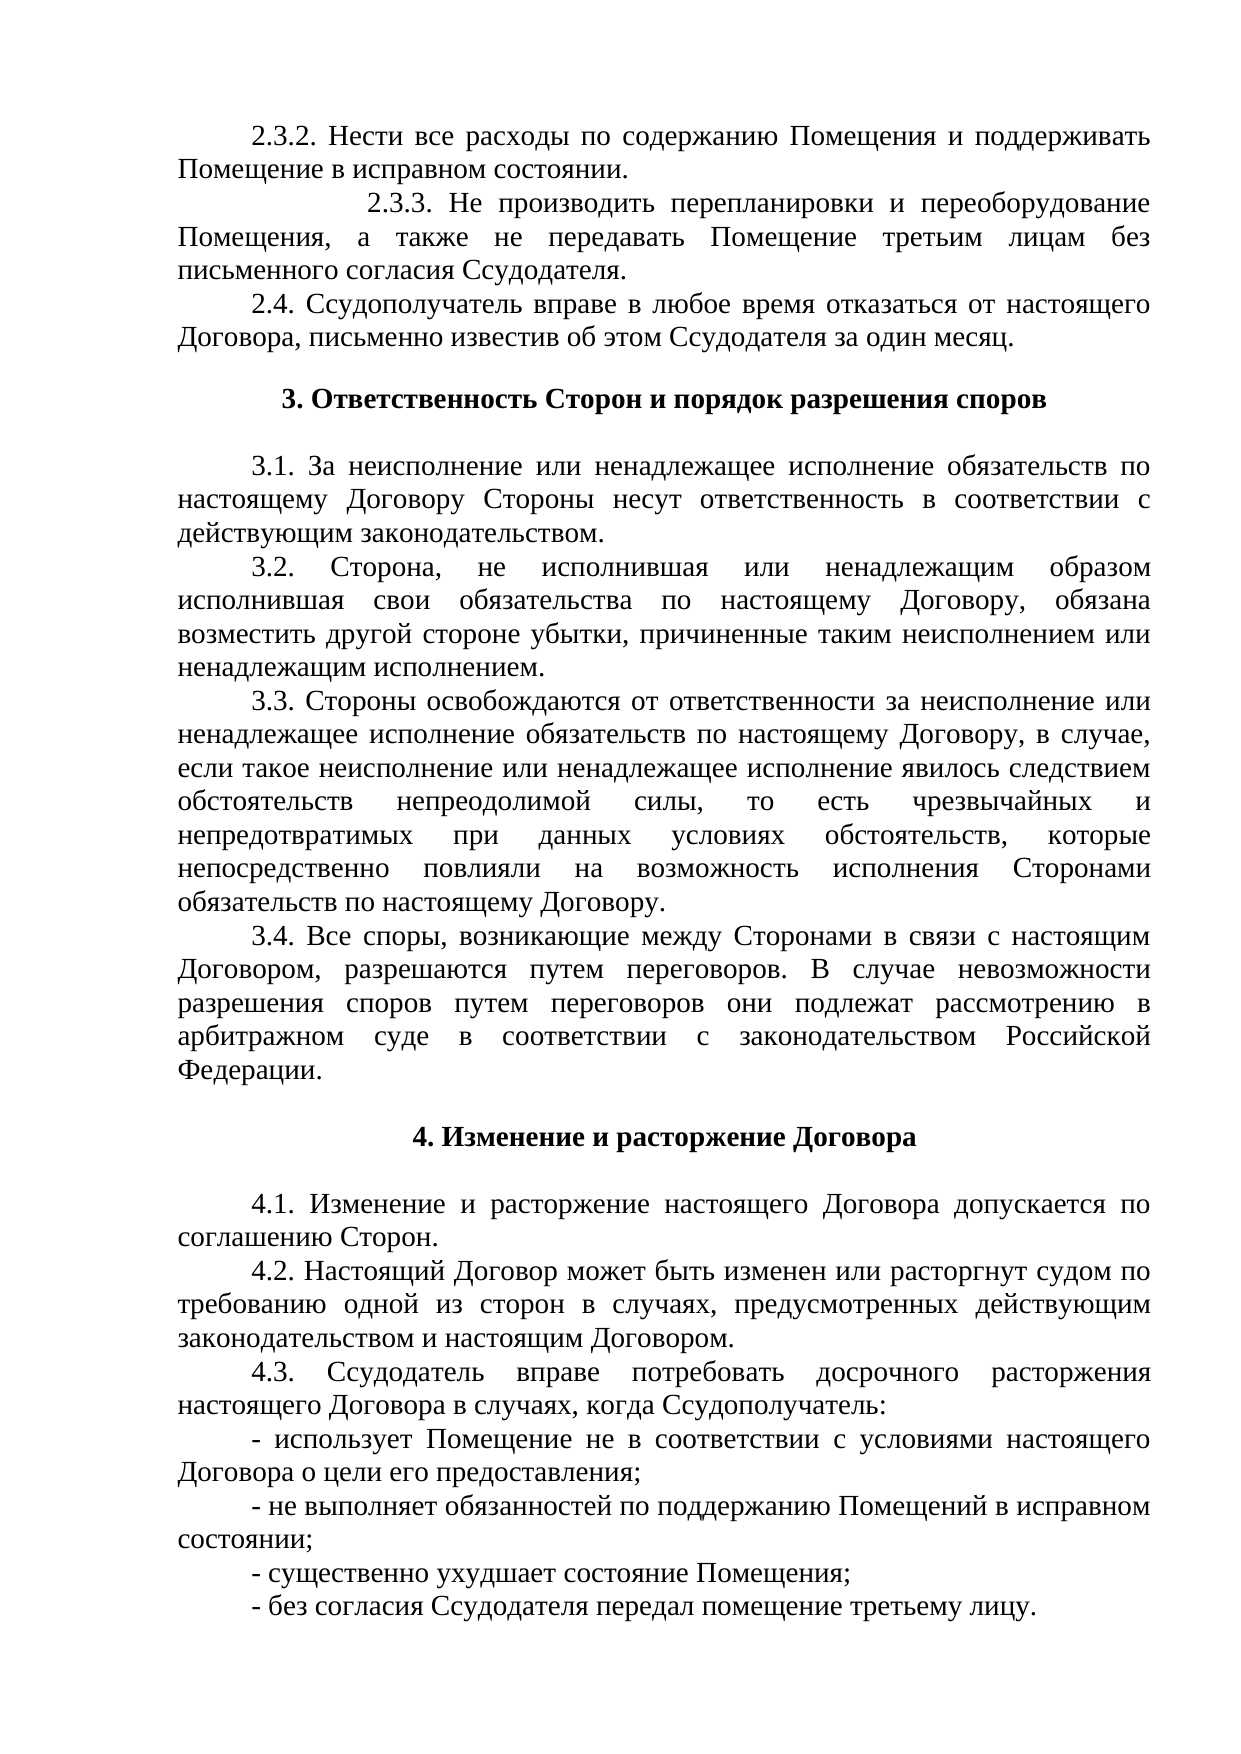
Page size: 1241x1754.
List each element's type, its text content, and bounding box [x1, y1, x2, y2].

text 2.3.2. Нести все расходы по содержанию Помещения и поддерживать Помещение в исправном состоянии. [177, 118, 1152, 185]
text - использует Помещение не в соответствии с условиями настоящего Договора о цели его предоставления; [177, 1421, 1152, 1488]
text 4.2. Настоящий Договор может быть изменен или расторгнут судом по требованию одной из сторон в случаях, предусмотренных действующим законодательством и настоящим Договором. [177, 1253, 1152, 1354]
text 4.1. Изменение и расторжение настоящего Договора допускается по соглашению Сторон. [177, 1186, 1152, 1253]
text 3.4. Все споры, возникающие между Сторонами в связи с настоящим Договором, разрешаются путем переговоров. В случае невозможности разрешения споров путем переговоров они подлежат рассмотрению в арбитражном суде в соответствии с законодательством Российской Федерации. [177, 918, 1152, 1085]
text 3.2. Сторона, не исполнившая или ненадлежащим образом исполнившая свои обязательства по настоящему Договору, обязана возместить другой стороне убытки, причиненные таким неисполнением или ненадлежащим исполнением. [177, 549, 1152, 683]
text 2.4. Ссудополучатель вправе в любое время отказаться от настоящего Договора, письменно известив об этом Ссудодателя за один месяц. [177, 286, 1152, 353]
text - без согласия Ссудодателя передал помещение третьему лицу. [177, 1588, 1152, 1622]
text - не выполняет обязанностей по поддержанию Помещений в исправном состоянии; [177, 1488, 1152, 1555]
text 3.1. За неисполнение или ненадлежащее исполнение обязательств по настоящему Договору Стороны несут ответственность в соответствии с действующим законодательством. [177, 448, 1152, 549]
text 4. Изменение и расторжение Договора [177, 1119, 1152, 1152]
text - существенно ухудшает состояние Помещения; [177, 1555, 1152, 1588]
text 3.3. Стороны освобождаются от ответственности за неисполнение или ненадлежащее исполнение обязательств по настоящему Договору, в случае, если такое неисполнение или ненадлежащее исполнение явилось следствием обстоятельств непреодолимой силы, то есть чрезвычайных и непредотвратимых при данных условиях обстоятельств, которые непосредственно повлияли на возможность исполнения Сторонами обязательств по настоящему Договору. [177, 683, 1152, 918]
text 4.3. Ссудодатель вправе потребовать досрочного расторжения настоящего Договора в случаях, когда Ссудополучатель: [177, 1354, 1152, 1421]
text 3. Ответственность Сторон и порядок разрешения споров [177, 381, 1152, 414]
text 2.3.3. Не производить перепланировки и переоборудование Помещения, а также не передавать Помещение третьим лицам без письменного согласия Ссудодателя. [177, 185, 1152, 286]
